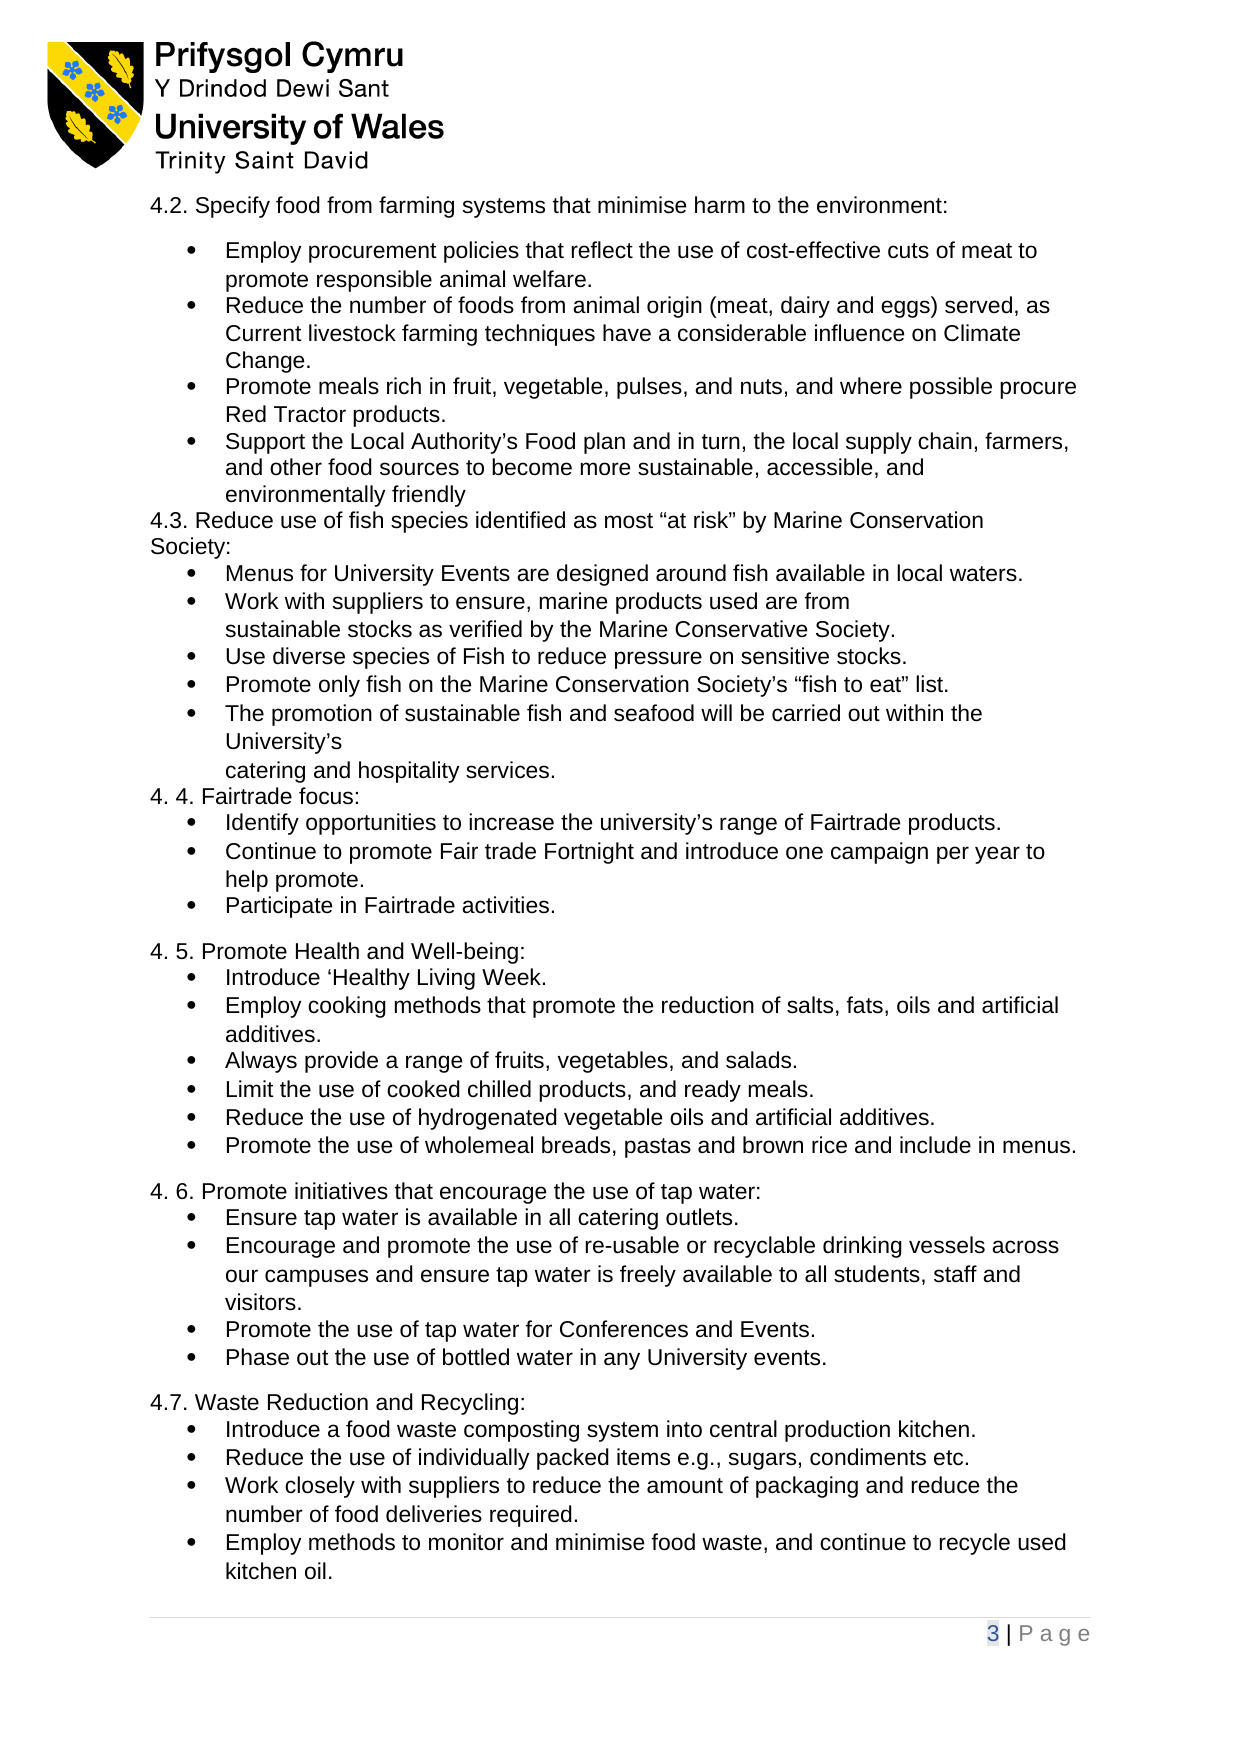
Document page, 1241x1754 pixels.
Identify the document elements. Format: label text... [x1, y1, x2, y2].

picture [39, 26, 449, 191]
text 4. 4. Fairtrade focus: [150, 783, 1090, 809]
list help promote. [225, 866, 1090, 892]
list Employ methods to monitor and minimise food waste, and continue to recycle used [187, 1529, 1090, 1556]
list additives. [225, 1021, 1090, 1047]
list Promote meals rich in fruit, vegetable, pulses, and nuts, and where possible procure [187, 373, 1090, 399]
list Reduce the use of individually packed items e.g., sugars, condiments etc. [187, 1444, 1090, 1470]
list Always provide a range of fruits, vegetables, and salads. [187, 1047, 1090, 1073]
list Ensure tap water is available in all catering outlets. [187, 1204, 1090, 1230]
list Reduce the number of foods from animal origin (meat, dairy and eggs) served, as [187, 292, 1090, 318]
list Red Tractor products. [225, 401, 1090, 428]
text 4.2. Specify food from farming systems that minimise harm to the environment: [150, 192, 1090, 218]
list visitors. [225, 1289, 1090, 1316]
list Encourage and promote the use of re-usable or recyclable drinking vessels across our campuses and ensure tap water is freely available to all students, staff and [187, 1232, 1090, 1287]
list Promote the use of wholemeal breads, pastas and brown rice and include in menus. [187, 1132, 1090, 1159]
list catering and hospitality services. [225, 757, 1090, 783]
list Current livestock farming techniques have a considerable influence on Climate Change. [225, 320, 1090, 373]
text Society: [150, 533, 1090, 559]
list Employ procurement policies that reflect the use of cost-effective cuts of meat to [187, 237, 1090, 263]
list sustainable stocks as verified by the Marine Conservative Society. [225, 616, 1090, 643]
text 4. 6. Promote initiatives that encourage the use of tap water: [150, 1178, 1090, 1204]
list Support the Local Authority’s Food plan and in turn, the local supply chain, farmers, and other food sources to become more sustainable, accessible, and environmentally friendly [187, 428, 1090, 507]
list Promote only fish on the Marine Conservation Society’s “fish to eat” list. [187, 671, 1090, 698]
list Use diverse species of Fish to reduce pressure on sensitive stocks. [187, 643, 1090, 669]
list kitchen oil. [225, 1558, 1090, 1584]
list Reduce the use of hydrogenated vegetable oils and artificial additives. [187, 1104, 1090, 1130]
list The promotion of sustainable fish and seafood will be carried out within the University’s [187, 700, 1090, 754]
list Limit the use of cooked chilled products, and ready meals. [187, 1076, 1090, 1102]
list Introduce a food waste composting system into central production kitchen. [187, 1416, 1090, 1442]
list Work with suppliers to ensure, marine products used are from [187, 588, 1090, 614]
text 4.7. Waste Reduction and Recycling: [150, 1389, 1090, 1416]
list promote responsible animal welfare. [225, 266, 1090, 292]
list Phase out the use of bottled water in any University events. [187, 1344, 1090, 1370]
list Work closely with suppliers to reduce the amount of packaging and reduce the number of food deliveries required. [187, 1472, 1090, 1527]
text 4. 5. Promote Health and Well-being: [150, 938, 1090, 964]
list Promote the use of tap water for Conferences and Events. [187, 1316, 1090, 1342]
list Continue to promote Fair trade Fortnight and introduce one campaign per year to [187, 838, 1090, 864]
list Menus for University Events are designed around fish available in local waters. [187, 559, 1090, 586]
list Employ cooking methods that promote the reduction of salts, fats, oils and artificial [187, 992, 1090, 1019]
list Identify opportunities to increase the university’s range of Fairtrade products. [187, 809, 1090, 836]
list Participate in Fairtrade activities. [187, 892, 1090, 919]
text 4.3. Reduce use of fish species identified as most “at risk” by Marine Conservation [150, 507, 1090, 533]
list Introduce ‘Healthy Living Week. [187, 964, 1090, 990]
